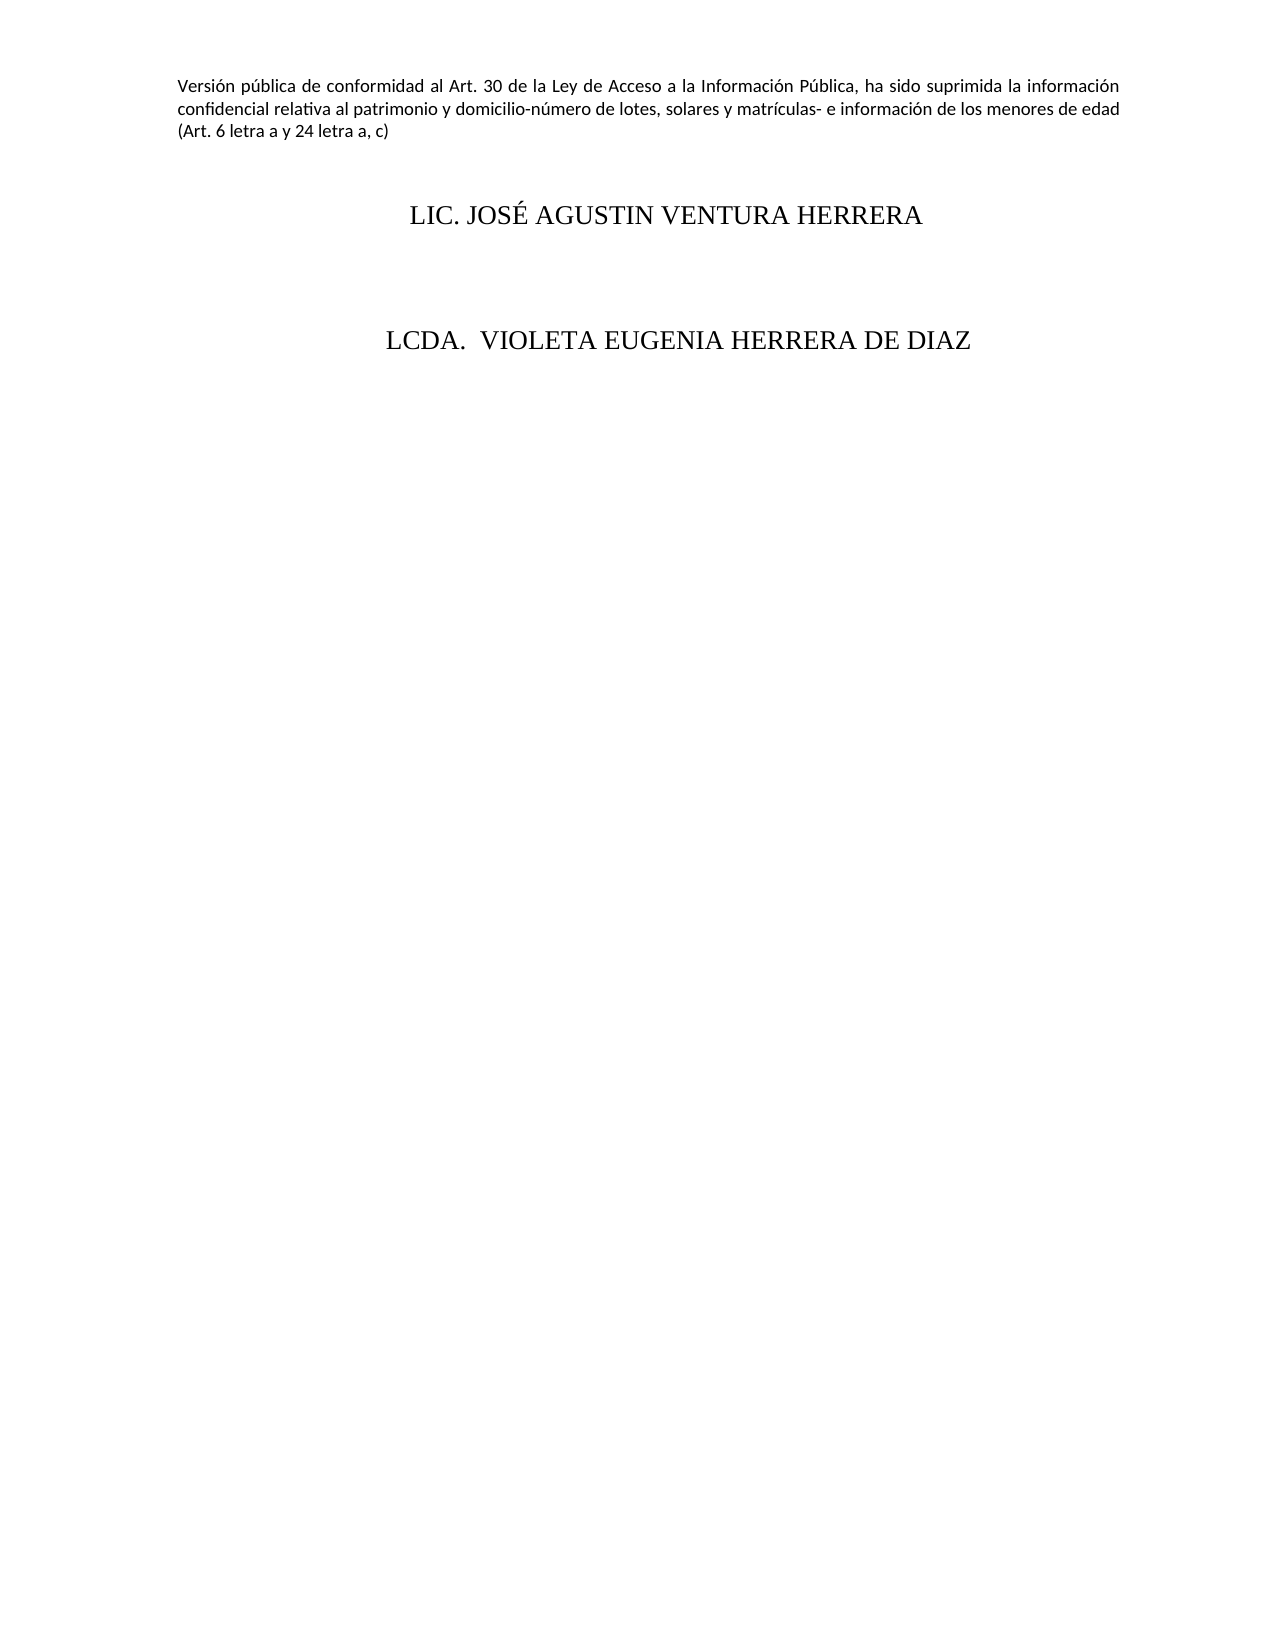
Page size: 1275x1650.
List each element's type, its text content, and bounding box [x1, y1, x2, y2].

text LIC. JOSÉ AGUSTIN VENTURA HERRERA [177, 199, 1122, 230]
text LCDA. VIOLETA EUGENIA HERRERA DE DIAZ [177, 324, 1122, 355]
